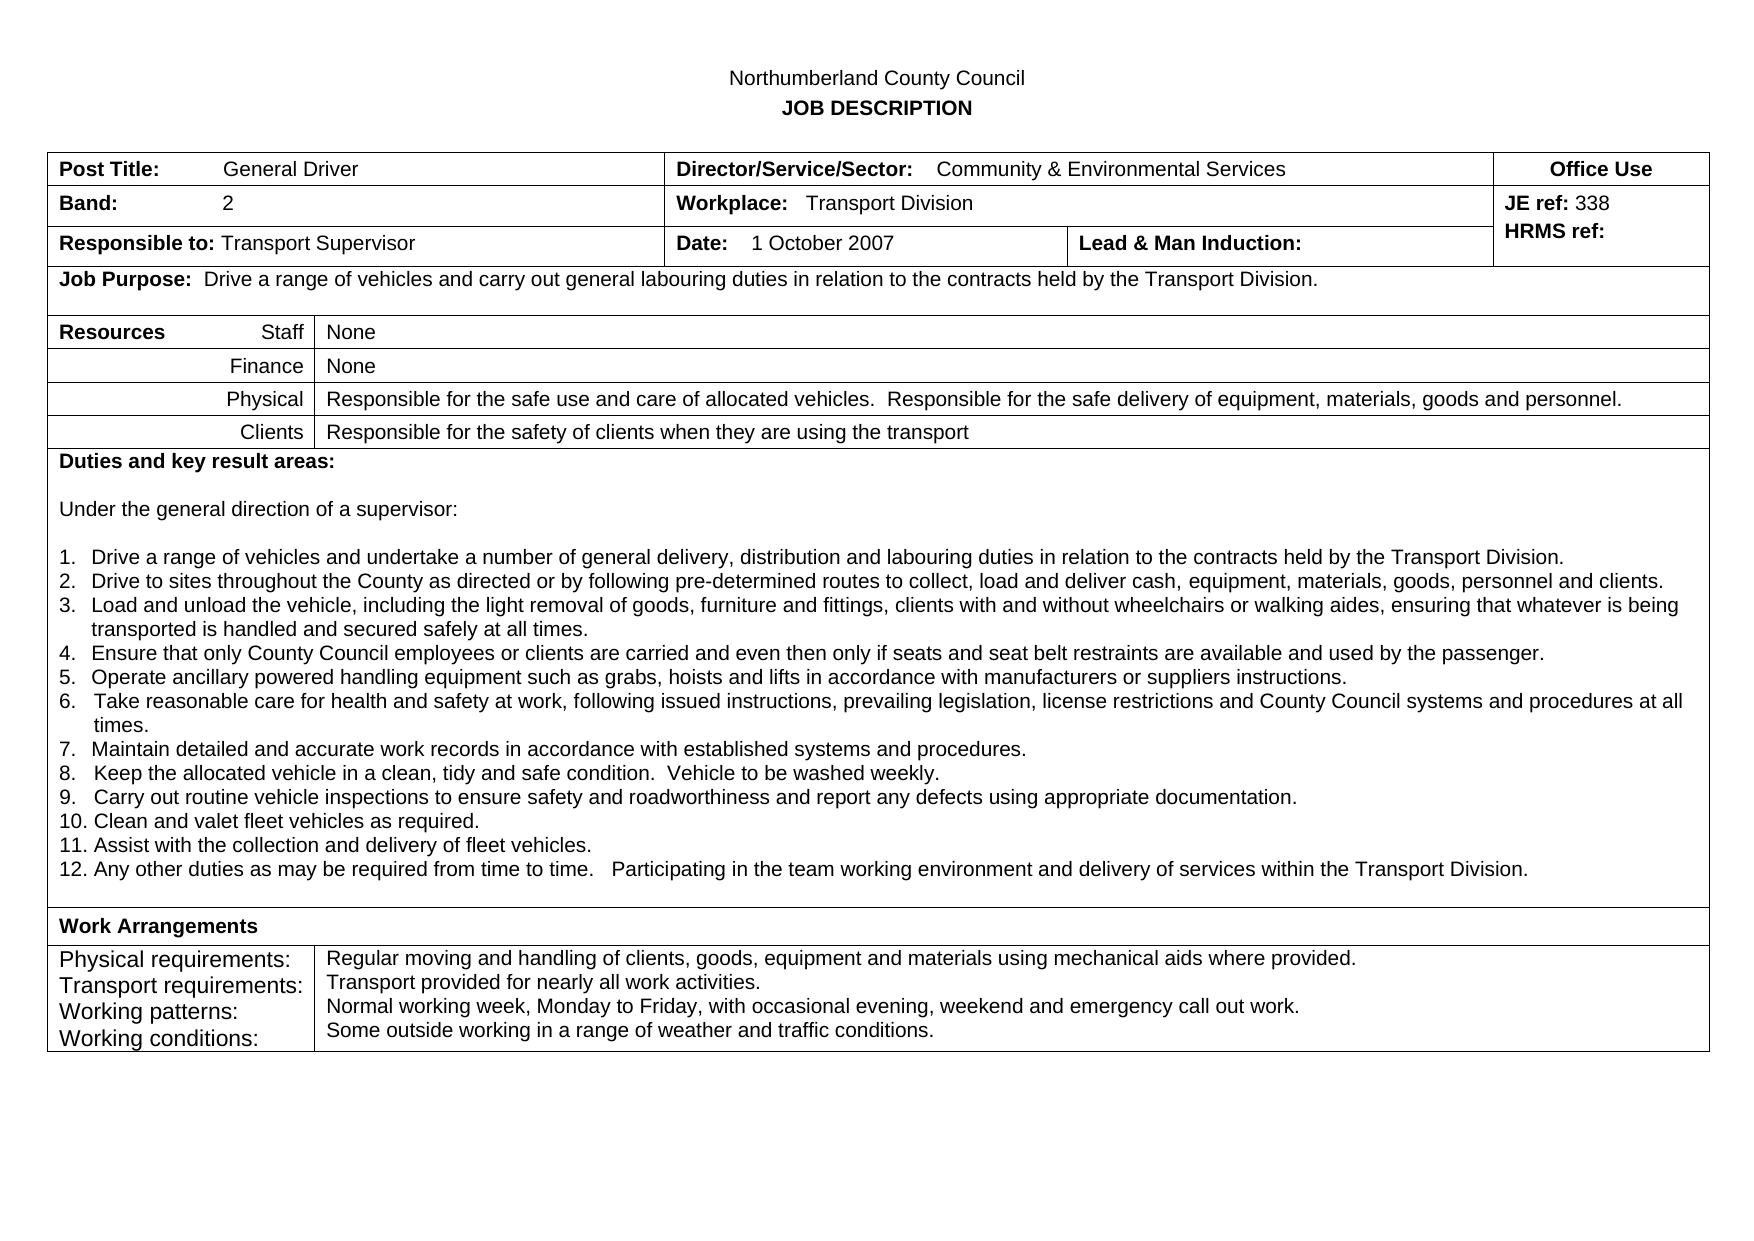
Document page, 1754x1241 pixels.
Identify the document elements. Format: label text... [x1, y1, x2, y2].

table_header Director/Service/Sector: Community & Environmental Services [665, 153, 1493, 185]
table_cell Workplace: Transport Division [665, 186, 1493, 226]
table_header Post Title: General Driver [48, 153, 664, 185]
table_cell Responsible for the safe use and care of allocated vehicles. Responsible for the safe delivery of equipment, materials, goods and personnel. [315, 383, 1709, 415]
table_cell Work Arrangements [48, 908, 1709, 944]
table_cell Physical requirements: Transport requirements: Working patterns: Working conditions: [48, 946, 314, 1051]
table_cell Duties and key result areas: Under the general direction of a supervisor: 1. Drive a range of vehicles and undertake a number of general delivery, distribution and labouring duties in relation to the contracts held by the Transport Division. 2. Drive to sites throughout the County as directed or by following pre-determined routes to collect, load and deliver cash, equipment, materials, goods, personnel and clients. 3. Load and unload the vehicle, including the light removal of goods, furniture and fittings, clients with and without wheelchairs or walking aides, ensuring that whatever is being transported is handled and secured safely at all times. 4. Ensure that only County Council employees or clients are carried and even then only if seats and seat belt restraints are available and used by the passenger. 5. Operate ancillary powered handling equipment such as grabs, hoists and lifts in accordance with manufacturers or suppliers instructions. 6. Take reasonable care for health and safety at work, following issued instructions, prevailing legislation, license restrictions and County Council systems and procedures at all times. 7. Maintain detailed and accurate work records in accordance with established systems and procedures. 8. Keep the allocated vehicle in a clean, tidy and safe condition. Vehicle to be washed weekly. 9. Carry out routine vehicle inspections to ensure safety and roadworthiness and report any defects using appropriate documentation. 10. Clean and valet fleet vehicles as required. 11. Assist with the collection and delivery of fleet vehicles. 12. Any other duties as may be required from time to time. Participating in the team working environment and delivery of services within the Transport Division. [48, 449, 1709, 907]
table_cell Resources [48, 316, 187, 348]
table_cell Date: 1 October 2007 [665, 227, 1067, 266]
table_header Office Use [1494, 153, 1709, 185]
table_cell JE ref: 338 HRMS ref: [1494, 186, 1709, 266]
table_cell None [315, 316, 1709, 348]
table_cell Physical [48, 383, 314, 415]
table_cell Lead & Man Induction: [1068, 227, 1493, 266]
table_cell Job Purpose: Drive a range of vehicles and carry out general labouring duties in relation to the contracts held by the Transport Division. [48, 267, 1709, 315]
table_cell Band: 2 [48, 186, 664, 226]
table_cell None [315, 349, 1709, 382]
text JOB DESCRIPTION [59, 96, 1695, 119]
table_cell Responsible to: Transport Supervisor [48, 227, 664, 266]
table_cell Clients [48, 416, 314, 448]
table_cell Staff [187, 316, 314, 348]
table_cell Finance [48, 349, 314, 382]
table_cell Responsible for the safety of clients when they are using the transport [315, 416, 1709, 448]
text Northumberland County Council [59, 65, 1695, 89]
table_cell Regular moving and handling of clients, goods, equipment and materials using mechanical aids where provided. Transport provided for nearly all work activities. Normal working week, Monday to Friday, with occasional evening, weekend and emergency call out work. Some outside working in a range of weather and traffic conditions. [315, 946, 1709, 1051]
